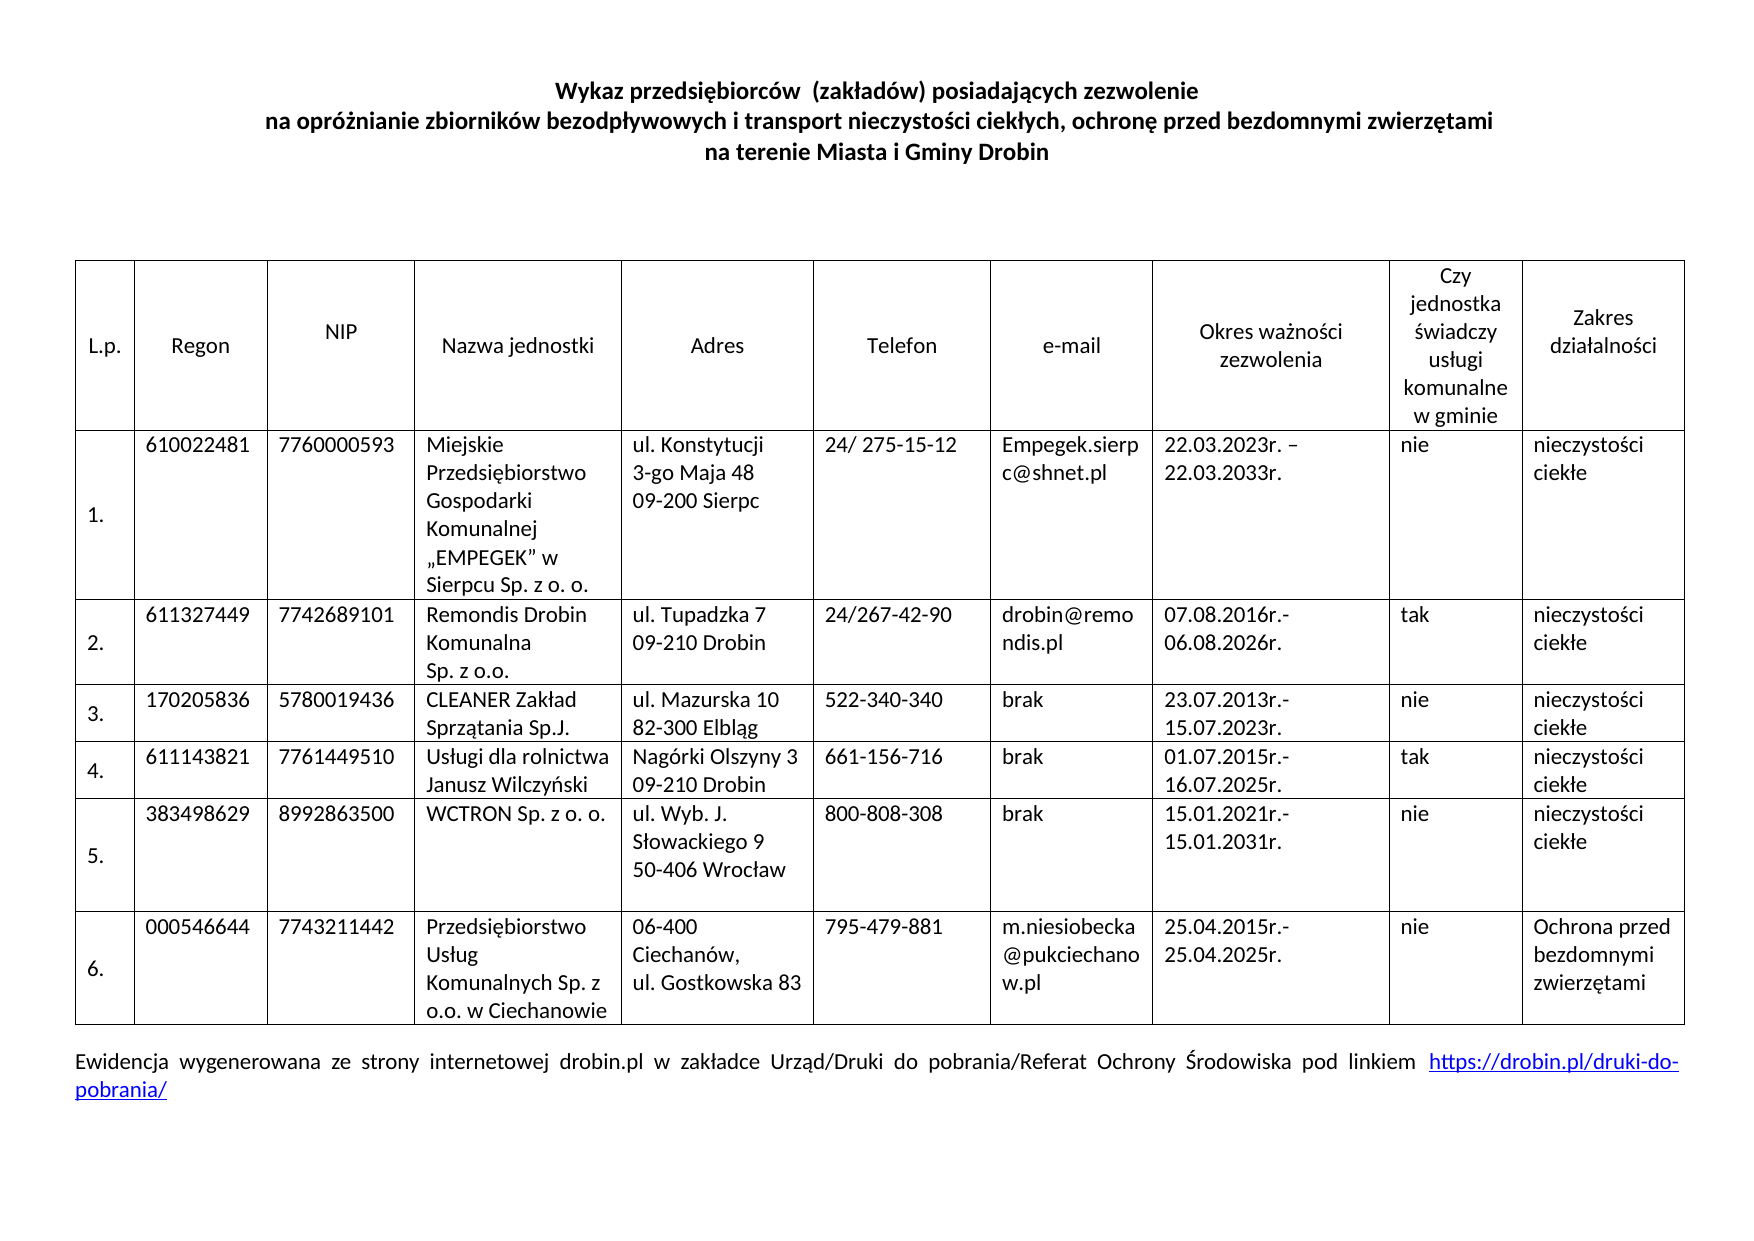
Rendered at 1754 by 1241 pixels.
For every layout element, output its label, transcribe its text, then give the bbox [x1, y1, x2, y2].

table_cell 22.03.2023r. – 22.03.2033r. [1153, 431, 1389, 599]
table_cell 2. [76, 600, 134, 684]
table_cell 1. [76, 431, 134, 599]
text Ewidencja wygenerowana ze strony internetowej drobin.pl w zakładce Urząd/Druki do pobrania/Referat Ochrony Środowiska pod linkiem https://drobin.pl/druki-do-pobrania/ [75, 1047, 1679, 1103]
table_cell 795-479-881 [814, 912, 990, 1024]
table_cell 611143821 [135, 742, 267, 798]
table_cell nieczystości ciekłe [1523, 799, 1684, 911]
table_cell 5. [76, 799, 134, 911]
table_cell 170205836 [135, 685, 267, 741]
table_cell 07.08.2016r.- 06.08.2026r. [1153, 600, 1389, 684]
table_cell Miejskie Przedsiębiorstwo Gospodarki Komunalnej „EMPEGEK” w Sierpcu Sp. z o. o. [415, 431, 621, 599]
table_cell 661-156-716 [814, 742, 990, 798]
table_cell nie [1390, 799, 1522, 911]
table_cell nieczystości ciekłe [1523, 431, 1684, 599]
table_cell 383498629 [135, 799, 267, 911]
table_cell 522-340-340 [814, 685, 990, 741]
table_cell 8992863500 [268, 799, 414, 911]
table_cell CLEANER Zakład Sprzątania Sp.J. [415, 685, 621, 741]
table_cell 7760000593 [268, 431, 414, 599]
table_cell 25.04.2015r.-25.04.2025r. [1153, 912, 1389, 1024]
table_header e-mail [991, 261, 1152, 429]
table_cell Remondis Drobin Komunalna Sp. z o.o. [415, 600, 621, 684]
table_header Adres [622, 261, 813, 429]
table_cell nieczystości ciekłe [1523, 685, 1684, 741]
table_cell nie [1390, 912, 1522, 1024]
table_cell 6. [76, 912, 134, 1024]
table_cell 24/ 275-15-12 [814, 431, 990, 599]
table_cell nie [1390, 431, 1522, 599]
table_cell 611327449 [135, 600, 267, 684]
table_cell tak [1390, 742, 1522, 798]
table_cell brak [991, 799, 1152, 911]
table_cell 7761449510 [268, 742, 414, 798]
table_cell 15.01.2021r.-15.01.2031r. [1153, 799, 1389, 911]
table_header Czy jednostka świadczy usługi komunalne w gminie [1390, 261, 1522, 429]
table_cell Nagórki Olszyny 3 09-210 Drobin [622, 742, 813, 798]
table_cell 06-400 Ciechanów, ul. Gostkowska 83 [622, 912, 813, 1024]
table_cell tak [1390, 600, 1522, 684]
table_cell ul. Tupadzka 7 09-210 Drobin [622, 600, 813, 684]
table_header Zakres działalności [1523, 261, 1684, 429]
table_cell brak [991, 685, 1152, 741]
table_cell 23.07.2013r.-15.07.2023r. [1153, 685, 1389, 741]
table_cell 3. [76, 685, 134, 741]
table_header NIP [268, 261, 414, 429]
table_cell 24/267-42-90 [814, 600, 990, 684]
table_header Nazwa jednostki [415, 261, 621, 429]
table_cell 800-808-308 [814, 799, 990, 911]
table_cell Przedsiębiorstwo Usług Komunalnych Sp. z o.o. w Ciechanowie [415, 912, 621, 1024]
table_header Okres ważności zezwolenia [1153, 261, 1389, 429]
table_cell ul. Mazurska 10 82-300 Elbląg [622, 685, 813, 741]
table_cell Empegek.sierpc@shnet.pl [991, 431, 1152, 599]
table_header Telefon [814, 261, 990, 429]
table_cell 5780019436 [268, 685, 414, 741]
table_cell Ochrona przed bezdomnymi zwierzętami [1523, 912, 1684, 1024]
text na terenie Miasta i Gminy Drobin [75, 136, 1679, 167]
table_cell nieczystości ciekłe [1523, 742, 1684, 798]
table_cell ul. Konstytucji 3-go Maja 48 09-200 Sierpc [622, 431, 813, 599]
table_cell 610022481 [135, 431, 267, 599]
table_cell 4. [76, 742, 134, 798]
table_cell nieczystości ciekłe [1523, 600, 1684, 684]
table_cell nie [1390, 685, 1522, 741]
table_cell WCTRON Sp. z o. o. [415, 799, 621, 911]
table_cell Usługi dla rolnictwa Janusz Wilczyński [415, 742, 621, 798]
table_header L.p. [76, 261, 134, 429]
table_cell m.niesiobecka@pukciechanow.pl [991, 912, 1152, 1024]
table_cell drobin@remondis.pl [991, 600, 1152, 684]
table_cell brak [991, 742, 1152, 798]
table_cell 7742689101 [268, 600, 414, 684]
table_cell 000546644 [135, 912, 267, 1024]
table_cell 7743211442 [268, 912, 414, 1024]
text na opróżnianie zbiorników bezodpływowych i transport nieczystości ciekłych, ochronę przed bezdomnymi zwierzętami [75, 106, 1679, 136]
table_cell 01.07.2015r.-16.07.2025r. [1153, 742, 1389, 798]
table_header Regon [135, 261, 267, 429]
text Wykaz przedsiębiorców (zakładów) posiadających zezwolenie [75, 75, 1679, 106]
table_cell ul. Wyb. J. Słowackiego 9 50-406 Wrocław [622, 799, 813, 911]
